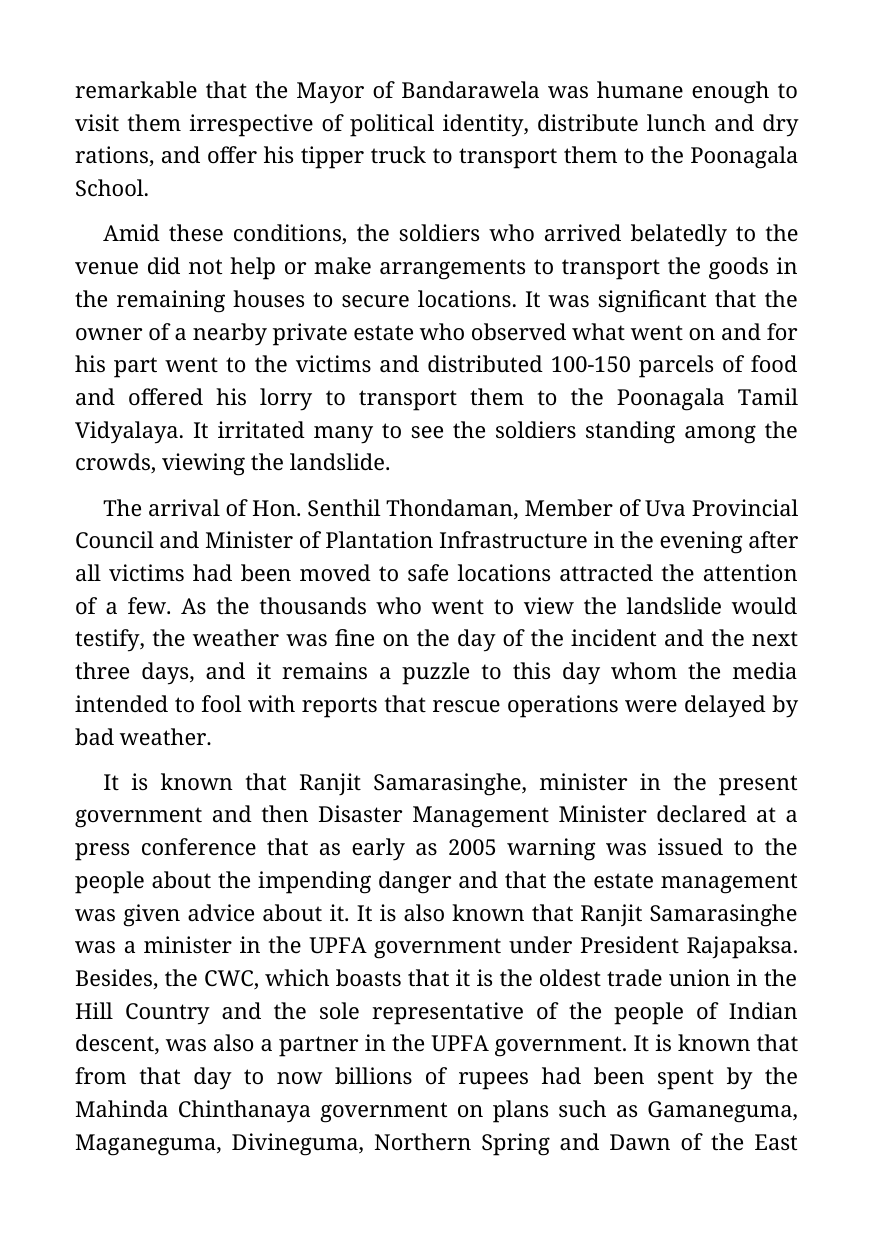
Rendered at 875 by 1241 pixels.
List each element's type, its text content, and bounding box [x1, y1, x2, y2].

text The arrival of Hon. Senthil Thondaman, Member of Uva Provincial Council and Minister of Plantation Infrastructure in the evening after all victims had been moved to safe locations attracted the attention of a few. As the thousands who went to view the landslide would testify, the weather was fine on the day of the incident and the next three days, and it remains a puzzle to this day whom the media intended to fool with reports that rescue operations were delayed by bad weather. [75, 492, 799, 751]
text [75, 75, 799, 203]
text Amid these conditions, the soldiers who arrived belatedly to the venue did not help or make arrangements to transport the goods in the remaining houses to secure locations. It was significant that the owner of a nearby private estate who observed what went on and for his part went to the victims and distributed 100-150 parcels of food and offered his lorry to transport them to the Poonagala Tamil Vidyalaya. It irritated many to see the soldiers standing among the crowds, viewing the landslide. [75, 218, 799, 477]
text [75, 767, 799, 1156]
